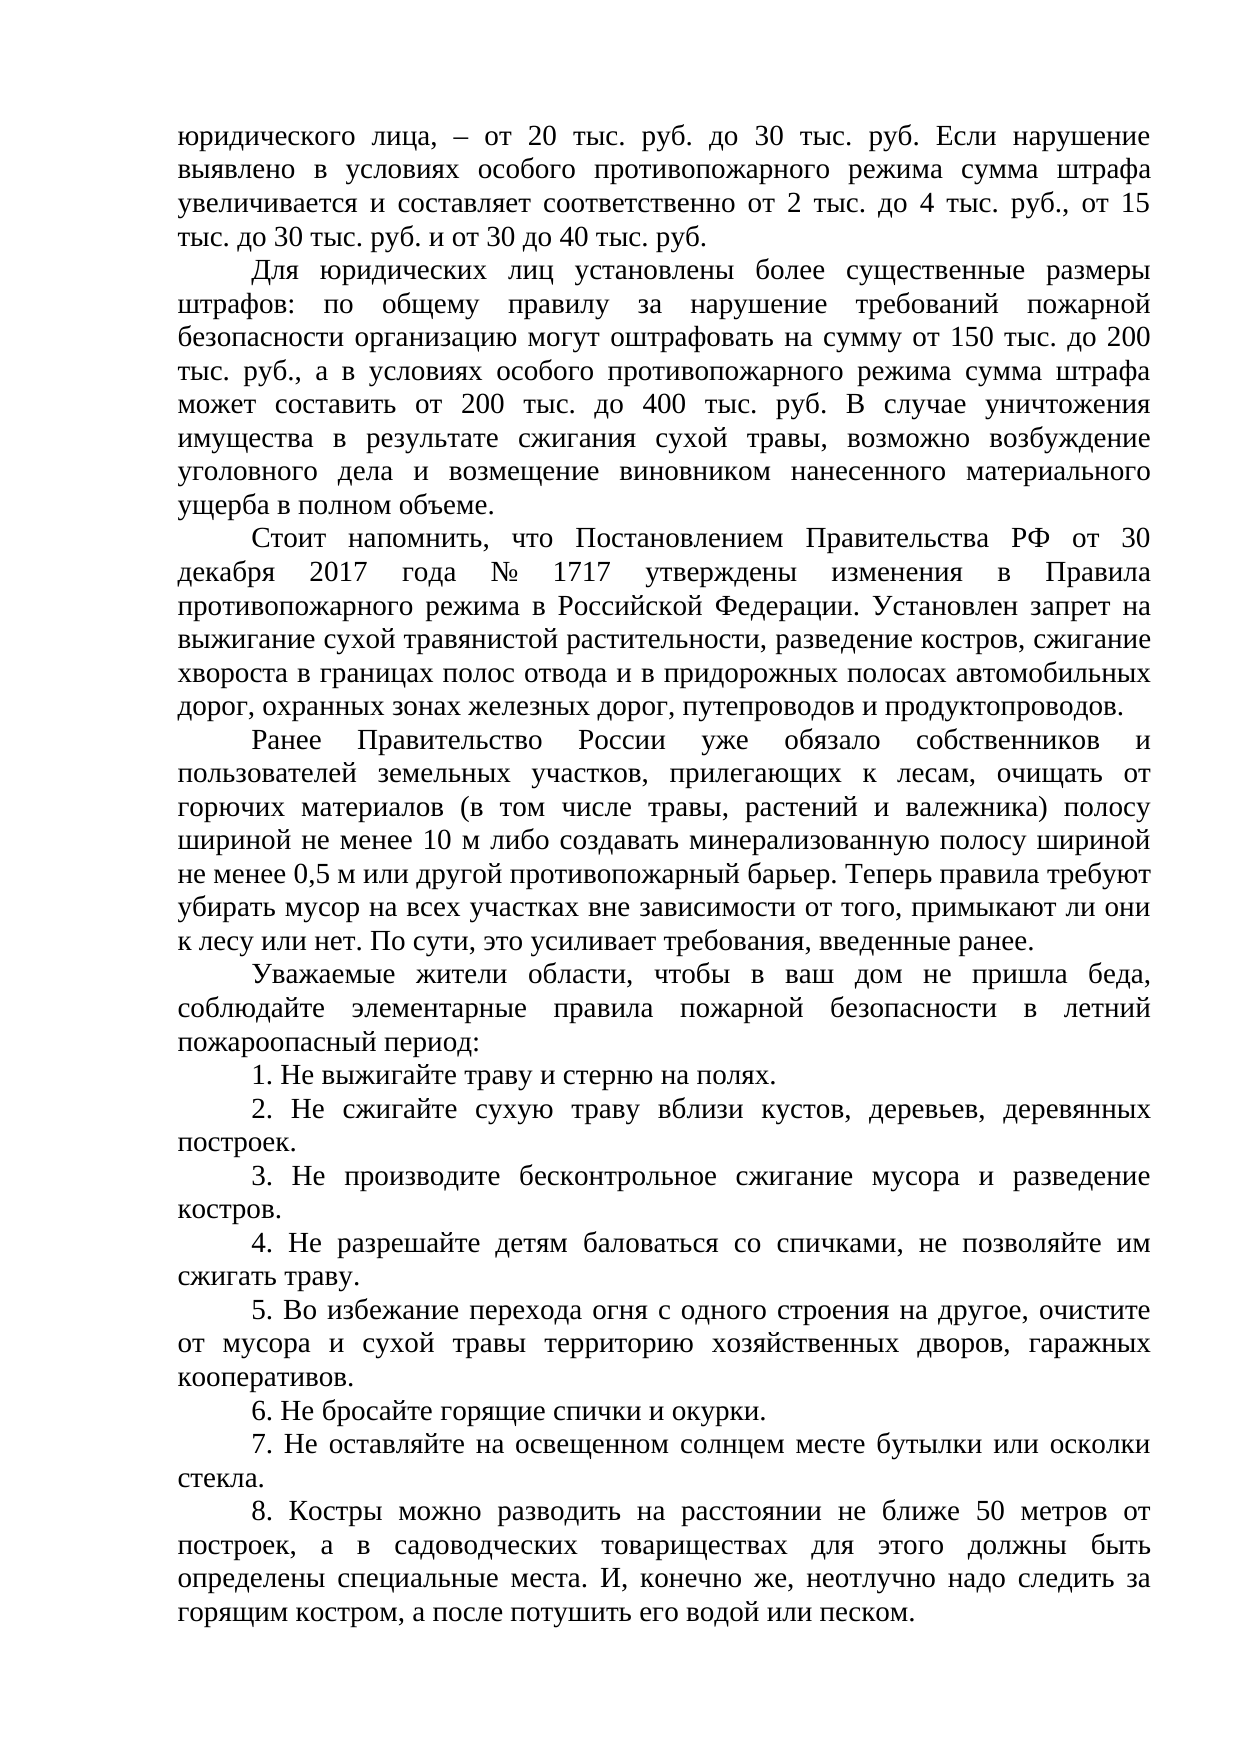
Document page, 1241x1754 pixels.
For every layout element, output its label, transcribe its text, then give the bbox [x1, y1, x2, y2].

text 1. Не выжигайте траву и стерню на полях. [177, 1057, 1152, 1091]
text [177, 118, 1152, 252]
text 8. Костры можно разводить на расстоянии не ближе от построек, а в садоводческих товариществах для этого должны быть определены специальные места. И, конечно же, неотлучно надо следить за горящим костром, а после потушить его водой или песком. [177, 1493, 1152, 1627]
text Ранее Правительство России уже обязало собственников и пользователей земельных участков, прилегающих к лесам, очищать от горючих материалов (в том числе травы, растений и валежника) полосу шириной не менее либо создавать минерализованную полосу шириной не менее или другой противопожарный барьер. Теперь правила требуют убирать мусор на всех участках вне зависимости от того, примыкают ли они к лесу или нет. По сути, это усиливает требования, введенные ранее. [177, 722, 1152, 957]
text 5. Во избежание перехода огня с одного строения на другое, очистите от мусора и сухой травы территорию хозяйственных дворов, гаражных кооперативов. [177, 1292, 1152, 1393]
text Для юридических лиц установлены более существенные размеры штрафов: по общему правилу за нарушение требований пожарной безопасности организацию могут оштрафовать на сумму от 150 тыс. до 200 тыс. руб., а в условиях особого противопожарного режима сумма штрафа может составить от 200 тыс. до 400 тыс. руб. В случае уничтожения имущества в результате сжигания сухой травы, возможно возбуждение уголовного дела и возмещение виновником нанесенного материального ущерба в полном объеме. [177, 252, 1152, 521]
text 3. Не производите бесконтрольное сжигание мусора и разведение костров. [177, 1158, 1152, 1225]
text 4. Не разрешайте детям баловаться со спичками, не позволяйте им сжигать траву. [177, 1225, 1152, 1292]
text 7. Не оставляйте на освещенном солнцем месте бутылки или осколки стекла. [177, 1426, 1152, 1493]
text Уважаемые жители области, чтобы в ваш дом не пришла беда, соблюдайте элементарные правила пожарной безопасности в летний пожароопасный период: [177, 957, 1152, 1057]
text 6. Не бросайте горящие спички и окурки. [177, 1393, 1152, 1426]
text Стоит напомнить, что Постановлением Правительства РФ от 30 декабря 2017 года № 1717 утверждены изменения в Правила противопожарного режима в Российской Федерации. Установлен запрет на выжигание сухой травянистой растительности, разведение костров, сжигание хвороста в границах полос отвода и в придорожных полосах автомобильных дорог, охранных зонах железных дорог, путепроводов и продуктопроводов. [177, 521, 1152, 722]
text 2. Не сжигайте сухую траву вблизи кустов, деревьев, деревянных построек. [177, 1091, 1152, 1158]
